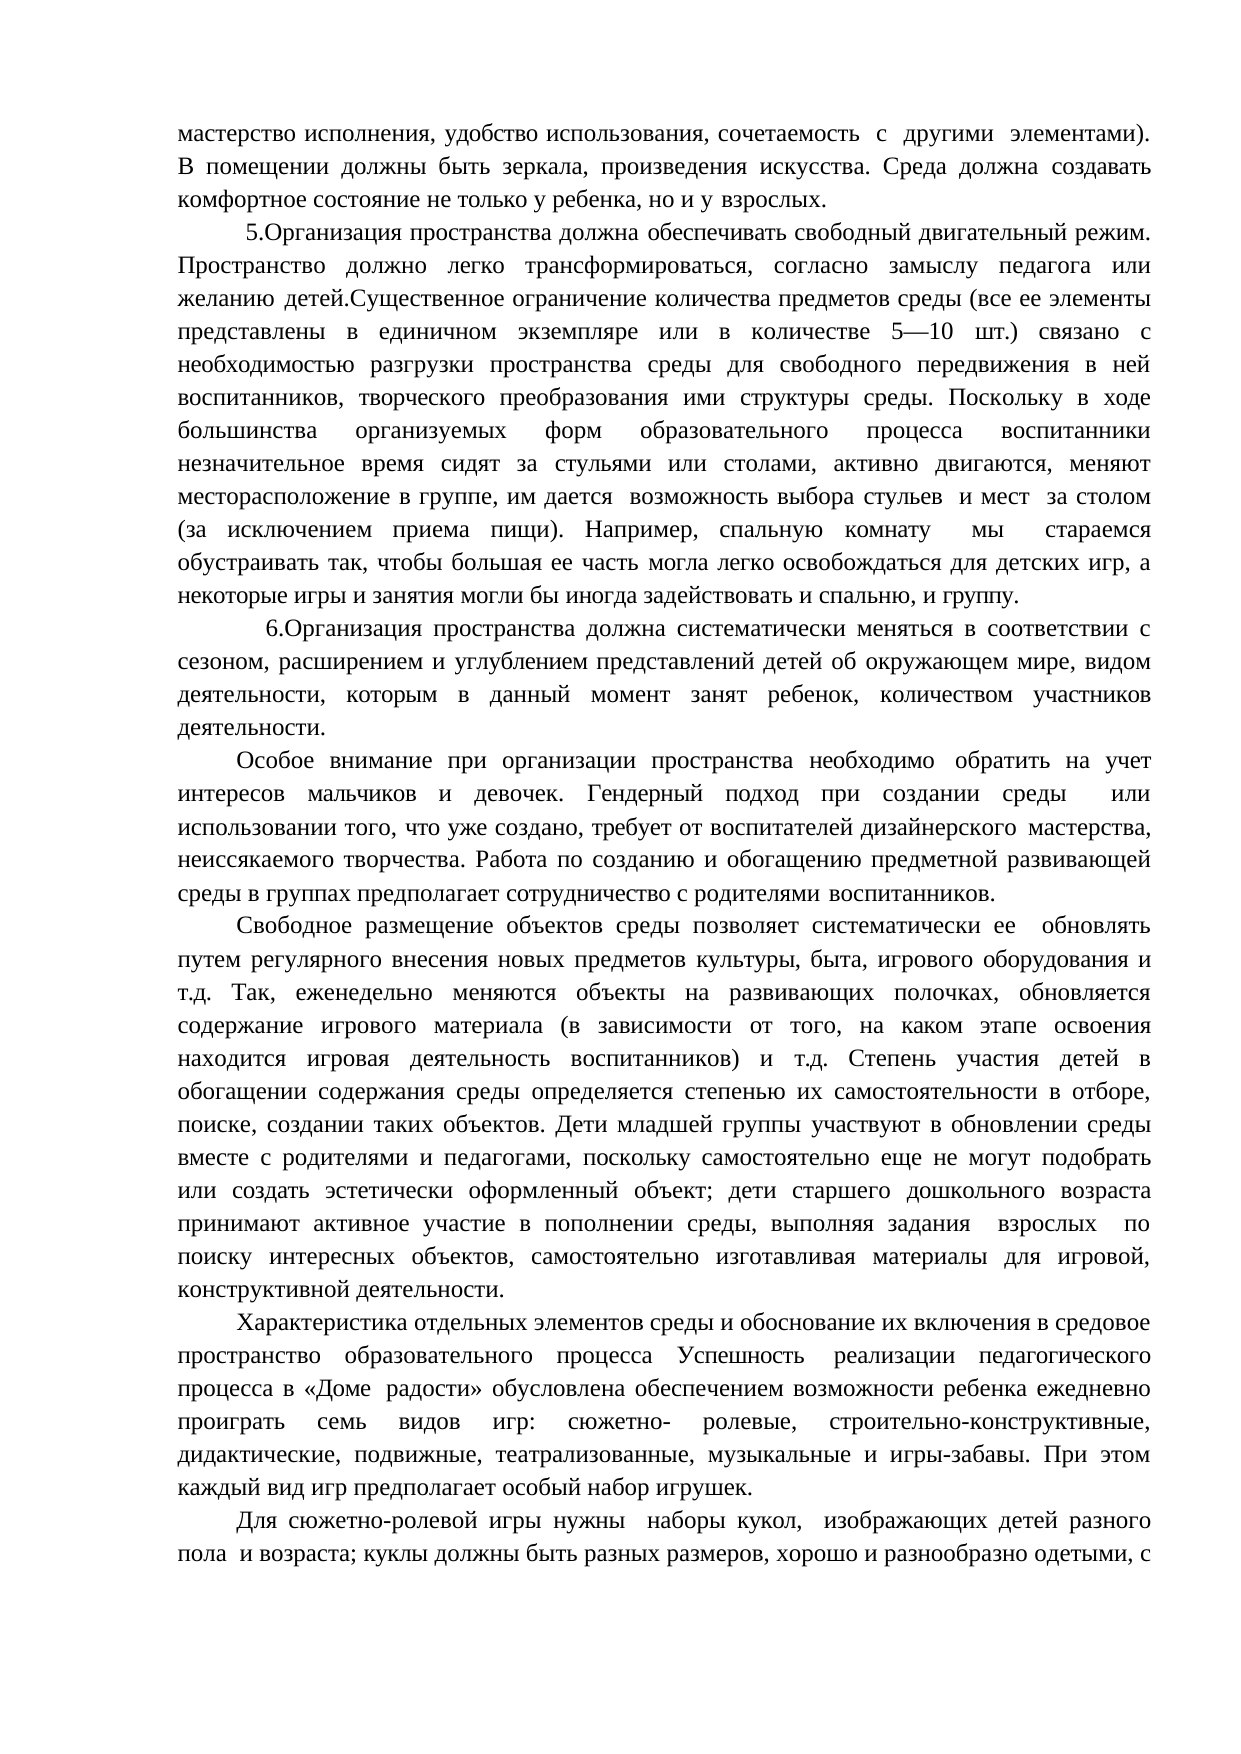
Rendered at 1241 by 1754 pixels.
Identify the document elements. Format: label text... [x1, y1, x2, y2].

text 6.Организация пространства должна систематически меняться в соответствии с сезоном, расширением и углублением представлений детей об окружающем мире, видом деятельности, которым в данный момент занят ребенок, количеством участников деятельности. [177, 613, 1151, 741]
text Особое внимание при организации пространства необходимо обратить на учет интересов мальчиков и девочек. Гендерный подход при создании среды или использовании того, что уже создано, требует от воспитателей дизайнерского мастерства, неиссякаемого творчества. Работа по созданию и обогащению предметной развивающей среды в группах предполагает сотрудничество с родителями воспитанников. [177, 746, 1151, 906]
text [177, 1505, 1151, 1567]
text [177, 118, 1151, 213]
text 5.Организация пространства должна обеспечивать свободный двигательный режим. Пространство должно легко трансформироваться, согласно замыслу педагога или желанию детей.Существенное ограничение количества предметов среды (все ее элементы представлены в единичном экземпляре или в количестве 5—10 шт.) связано с необходимостью разгрузки пространства среды для свободного передвижения в ней воспитанников, творческого преобразования ими структуры среды. Поскольку в ходе большинства организуемых форм образовательного процесса воспитанники незначительное время сидят за стульями или столами, активно двигаются, меняют месторасположение в группе, им дается возможность выбора стульев и мест за столом (за исключением приема пищи). Например, спальную комнату мы стараемся обустраивать так, чтобы большая ее часть могла легко освобождаться для детских игр, а некоторые игры и занятия могли бы иногда задействовать и спальню, и группу. [177, 217, 1151, 609]
text Характеристика отдельных элементов среды и обоснование их включения в средовое пространство образовательного процесса Успешность реализации педагогического процесса в «Доме радости» обусловлена обеспечением возможности ребенка ежедневно проиграть семь видов игр: сюжетно- ролевые, строительно-конструктивные, дидактические, подвижные, театрализованные, музыкальные и игры-забавы. При этом каждый вид игр предполагает особый набор игрушек. [177, 1307, 1151, 1501]
text Свободное размещение объектов среды позволяет систематически ее обновлять путем регулярного внесения новых предметов культуры, быта, игрового оборудования и т.д. Так, еженедельно меняются объекты на развивающих полочках, обновляется содержание игрового материала (в зависимости от того, на каком этапе освоения находится игровая деятельность воспитанников) и т.д. Степень участия детей в обогащении содержания среды определяется степенью их самостоятельности в отборе, поиске, создании таких объектов. Дети младшей группы участвуют в обновлении среды вместе с родителями и педагогами, поскольку самостоятельно еще не могут подобрать или создать эстетически оформленный объект; дети старшего дошкольного возраста принимают активное участие в пополнении среды, выполняя задания взрослых по поиску интересных объектов, самостоятельно изготавливая материалы для игровой, конструктивной деятельности. [177, 911, 1151, 1303]
